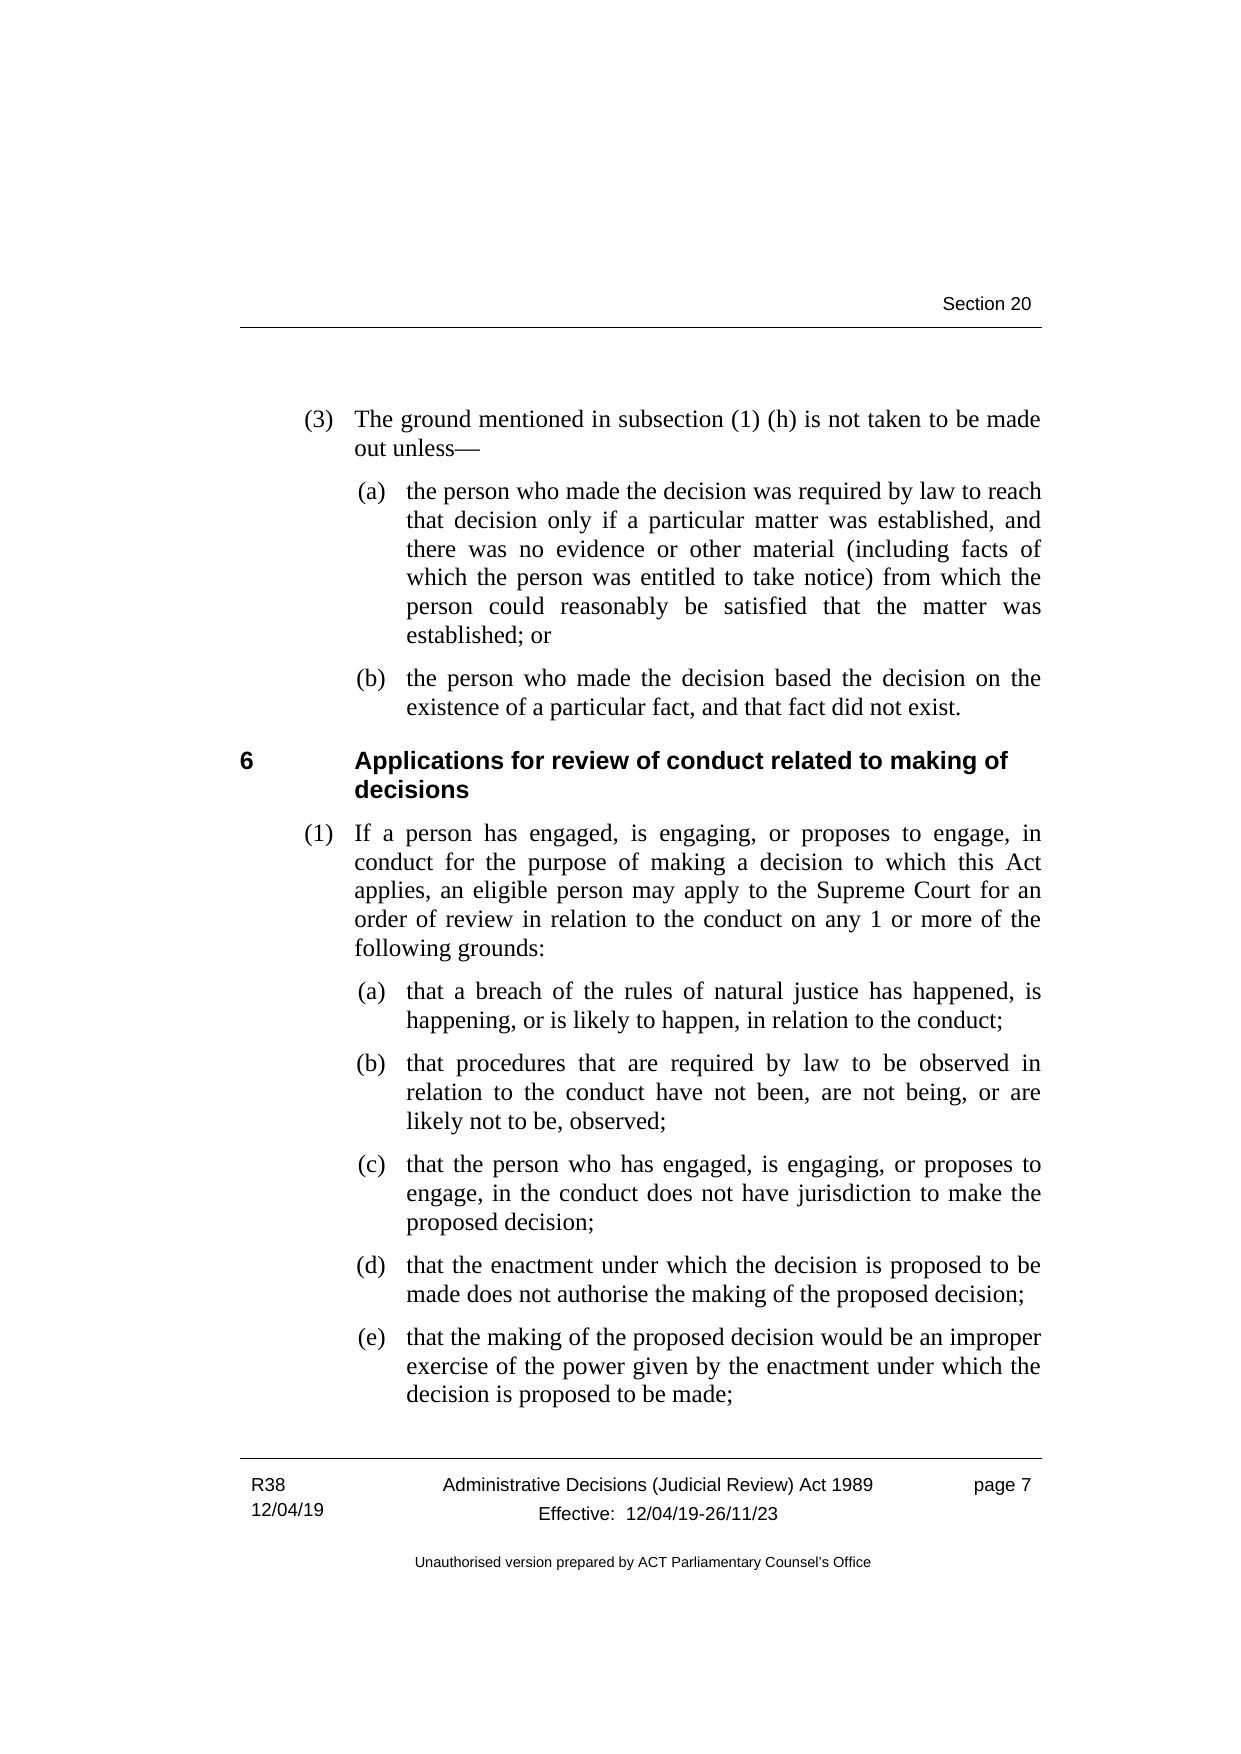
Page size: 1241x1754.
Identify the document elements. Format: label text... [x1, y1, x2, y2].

text (e) that the making of the proposed decision would be an improper exercise of the power given by the enactment under which the decision is proposed to be made; [239, 1322, 1042, 1408]
text (1) If a person has engaged, is engaging, or proposes to engage, in conduct for the purpose of making a decision to which this Act applies, an eligible person may apply to the Supreme Court for an order of review in relation to the conduct on any 1 or more of the following grounds: [239, 818, 1042, 962]
text 6 Applications for review of conduct related to making of decisions [239, 746, 1042, 803]
text (3) The ground mentioned in subsection (1) (h) is not taken to be made out unless— [239, 404, 1042, 462]
text (c) that the person who has engaged, is engaging, or proposes to engage, in the conduct does not have jurisdiction to make the proposed decision; [239, 1149, 1042, 1235]
text (b) that procedures that are required by law to be observed in relation to the conduct have not been, are not being, or are likely not to be, observed; [239, 1048, 1042, 1134]
text (a) that a breach of the rules of natural justice has happened, is happening, or is likely to happen, in relation to the conduct; [239, 976, 1042, 1034]
text (a) the person who made the decision was required by law to reach that decision only if a particular matter was established, and there was no evidence or other material (including facts of which the person was entitled to take notice) from which the person could reasonably be satisfied that the matter was established; or [239, 476, 1042, 649]
text (b) the person who made the decision based the decision on the existence of a particular fact, and that fact did not exist. [239, 663, 1042, 721]
text (d) that the enactment under which the decision is proposed to be made does not authorise the making of the proposed decision; [239, 1250, 1042, 1307]
